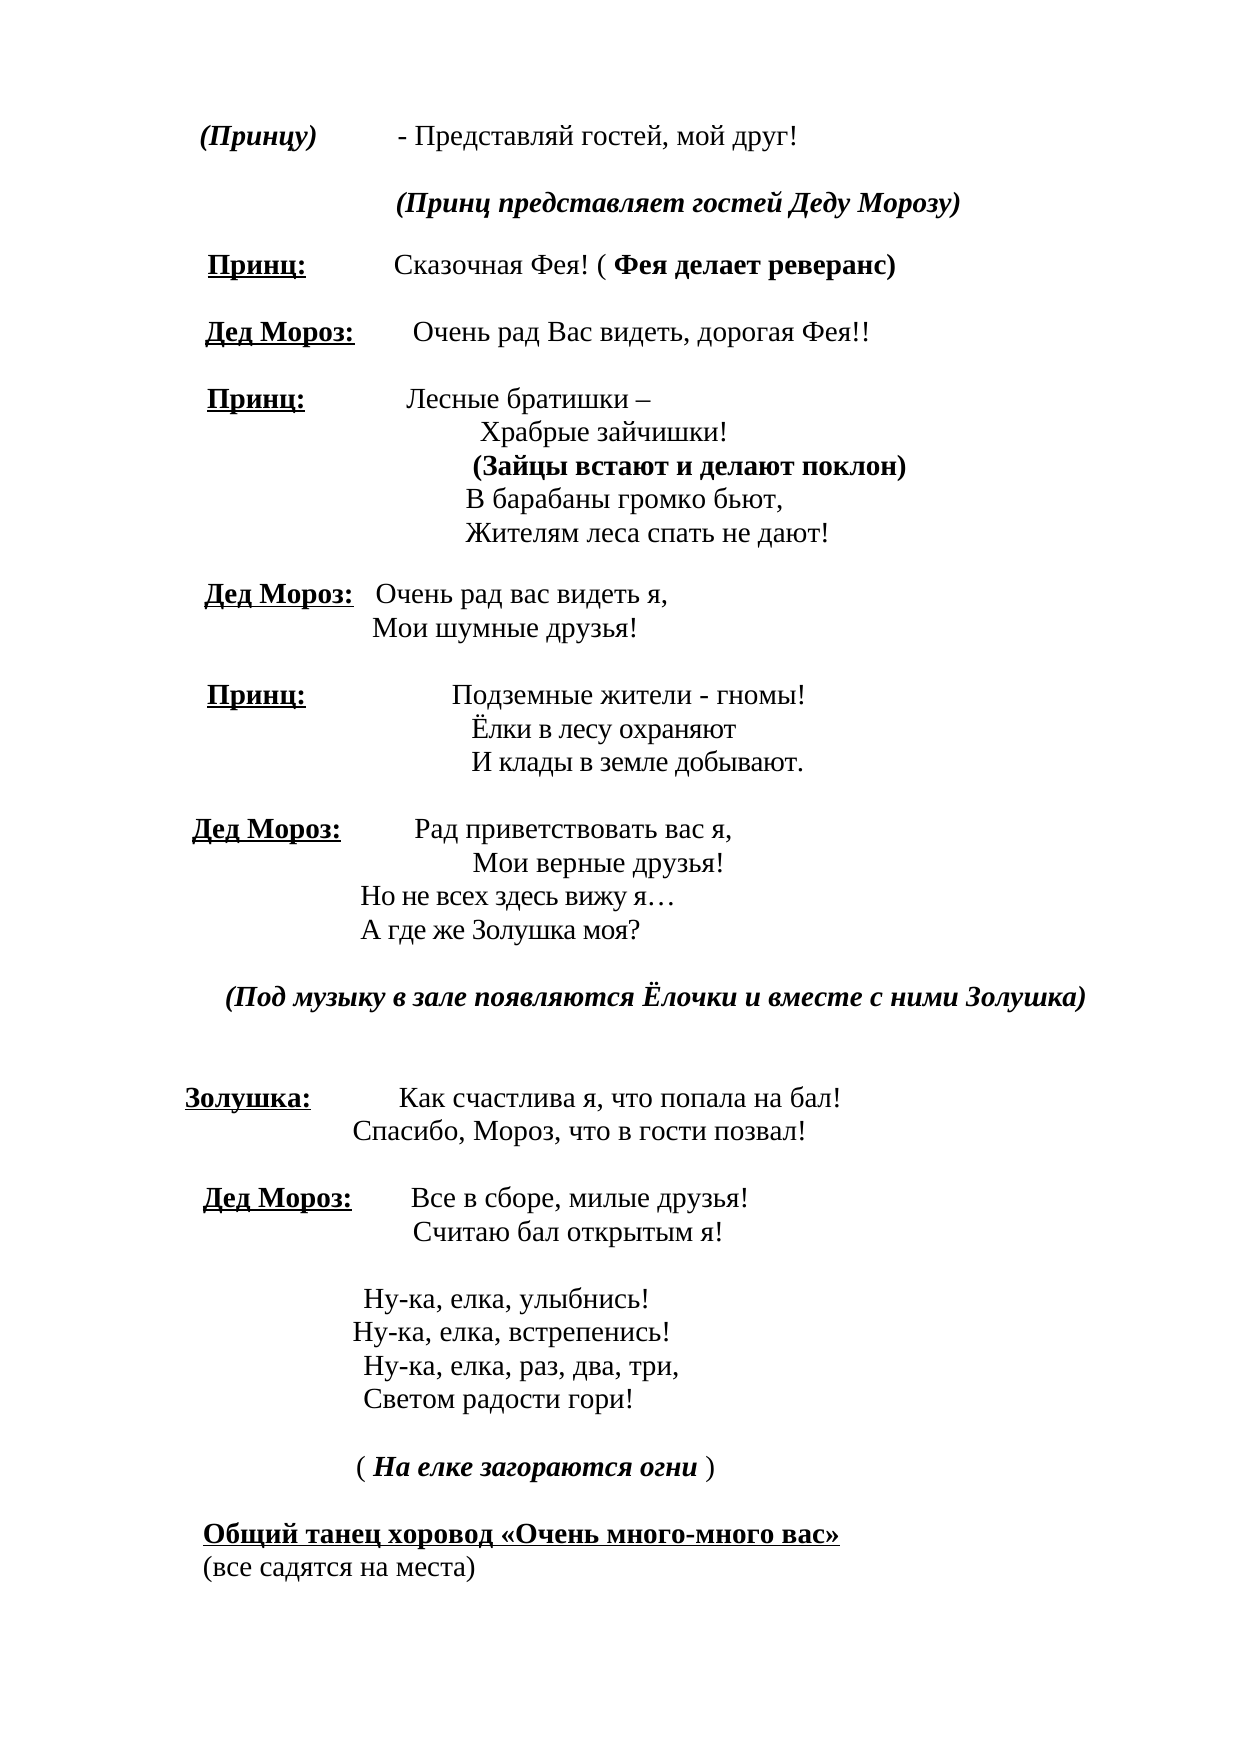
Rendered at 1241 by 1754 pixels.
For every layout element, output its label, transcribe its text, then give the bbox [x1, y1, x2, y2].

text (Зайцы встают и делают поклон) [207, 448, 1152, 482]
text Ёлки в лесу охраняют [206, 711, 1152, 744]
text Ну-ка, елка, раз, два, три, [183, 1348, 1149, 1382]
text Жителям леса спать не дают! [185, 515, 1150, 549]
text Дед Мороз: Все в сборе, милые друзья! [203, 1180, 1152, 1214]
text Дед Мороз: Очень рад вас видеть я, [185, 577, 1148, 610]
text Золушка: Как счастлива я, что попала на бал! [177, 1080, 1152, 1113]
text Дед Мороз: Очень рад Вас видеть, дорогая Фея!! [205, 314, 1152, 347]
text ( На елке загораются огни ) [183, 1449, 1149, 1482]
text Дед Мороз: Рад приветствовать вас я, [177, 811, 1149, 845]
text Спасибо, Мороз, что в гости позвал! [177, 1113, 1152, 1147]
text (все садятся на места) [183, 1549, 1149, 1583]
text Мои верные друзья! [184, 845, 1149, 878]
text И клады в земле добывают. [206, 744, 1152, 778]
text (Принц представляет гостей Деду Морозу) [185, 185, 1151, 219]
text Принц: Лесные братишки – [177, 381, 1152, 414]
text Но не всех здесь вижу я… [177, 878, 1152, 912]
text Ну-ка, елка, улыбнись! [183, 1281, 1149, 1314]
text Считаю бал открытым я! [204, 1214, 1152, 1247]
text Светом радости гори! [183, 1382, 1149, 1415]
text В барабаны громко бьют, [185, 482, 1150, 515]
text Принц: Подземные жители - гномы! [177, 677, 1152, 711]
text Общий танец хоровод «Очень много-много вас» [183, 1516, 1149, 1549]
text Храбрые зайчишки! [207, 414, 1152, 448]
text (Принцу) - Представляй гостей, мой друг! [177, 118, 1152, 152]
text (Под музыку в зале появляются Ёлочки и вместе с ними Золушка) [183, 979, 1107, 1013]
text А где же Золушка моя? [177, 912, 1152, 946]
text Мои шумные друзья! [185, 610, 1148, 644]
text Ну-ка, елка, встрепенись! [177, 1314, 1149, 1348]
text Принц: Сказочная Фея! ( Фея делает реверанс) [207, 247, 1152, 280]
